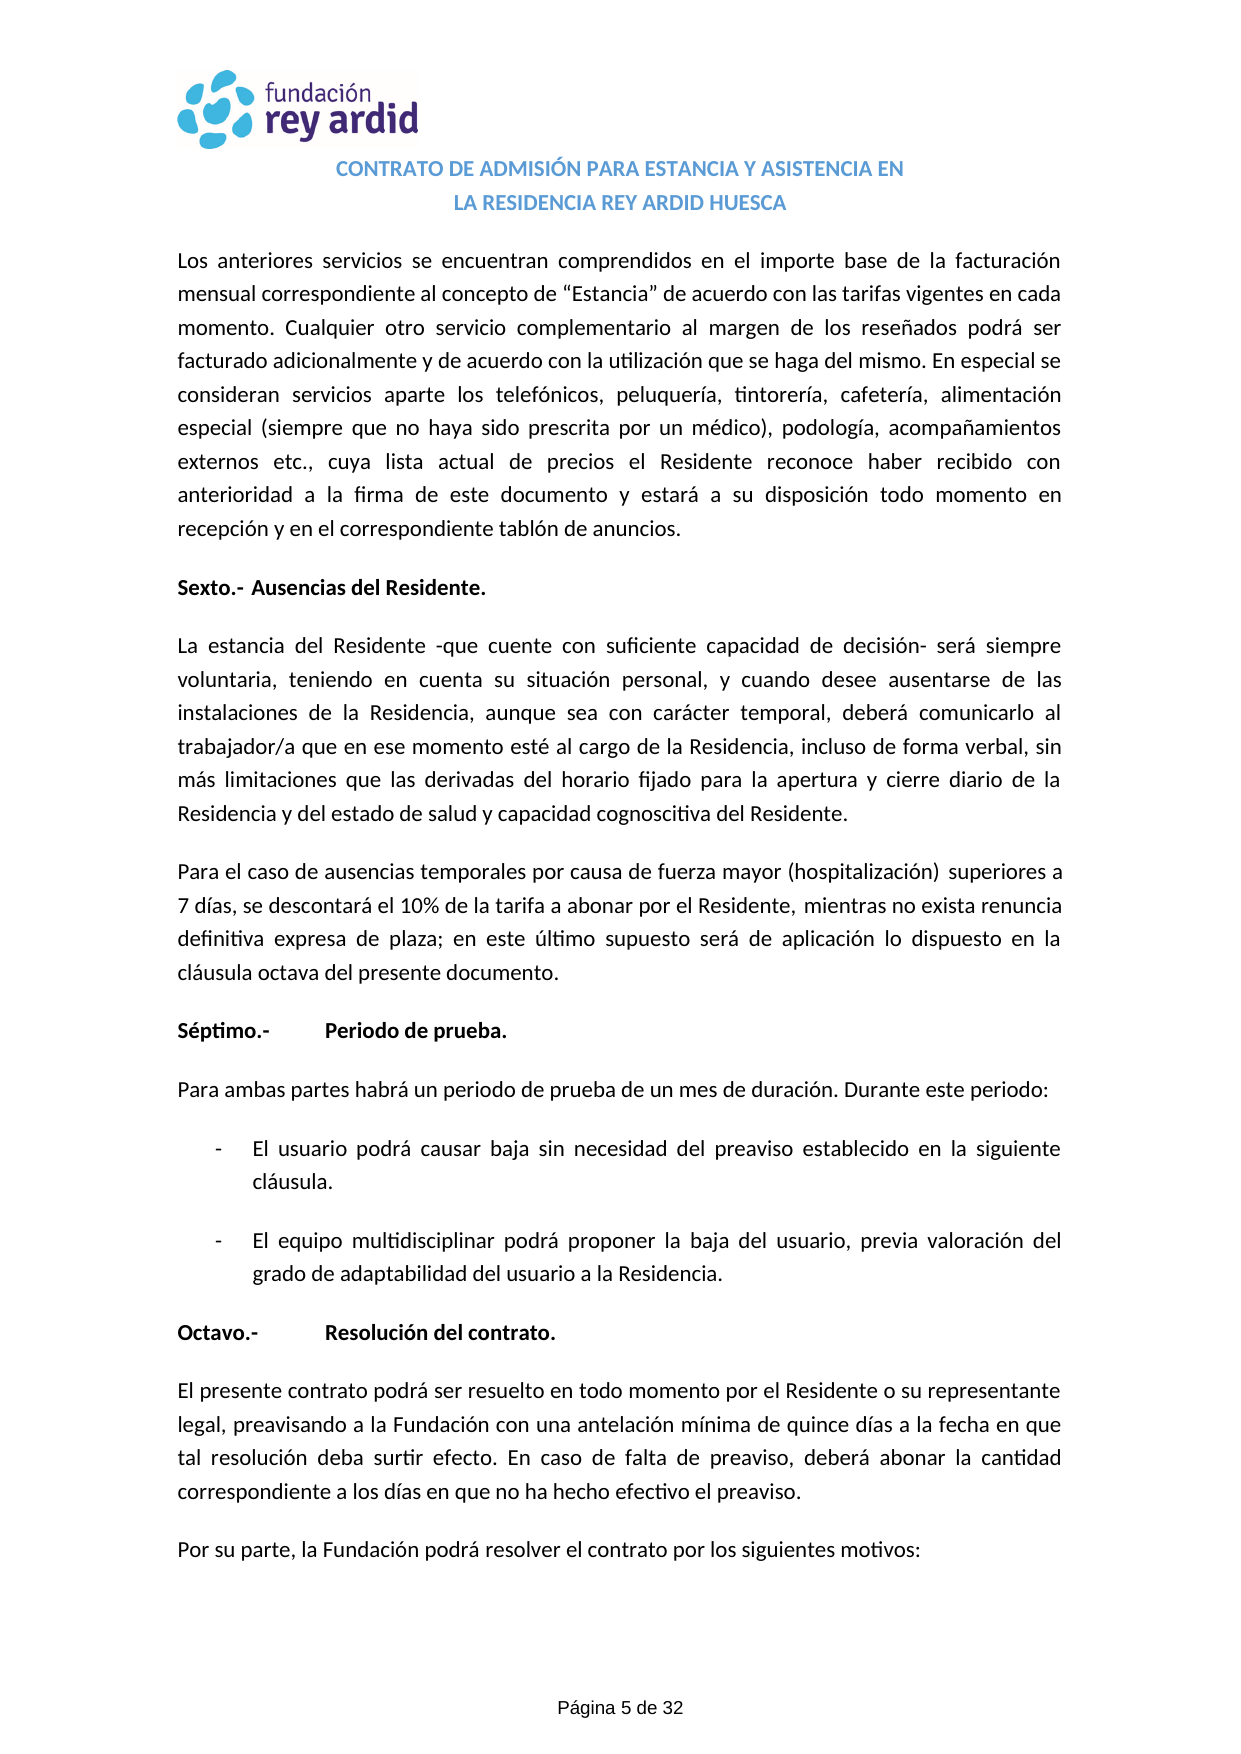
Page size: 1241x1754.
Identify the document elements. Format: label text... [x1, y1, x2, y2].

list Ausencias del Residente. [177, 573, 1063, 601]
text Para ambas partes habrá un periodo de prueba de un mes de duración. Durante este periodo: [177, 1075, 1063, 1103]
text Por su parte, la Fundación podrá resolver el contrato por los siguientes motivos: [177, 1536, 1063, 1564]
list El equipo multidisciplinar podrá proponer la baja del usuario, previa valoración del grado de adaptabilidad del usuario a la Residencia. [215, 1226, 1063, 1287]
list Periodo de prueba. [177, 1017, 1063, 1045]
text El presente contrato podrá ser resuelto en todo momento por el Residente o su representante legal, preavisando a la Fundación con una antelación mínima de quince días a la fecha en que tal resolución deba surtir efecto. En caso de falta de preaviso, deberá abonar la cantidad correspondiente a los días en que no ha hecho efectivo el preaviso. [177, 1376, 1063, 1505]
text Para el caso de ausencias temporales por causa de fuerza mayor (hospitalización) superiores a 7 días, se descontará el 10% de la tarifa a abonar por el Residente, mientras no exista renuncia definitiva expresa de plaza; en este último supuesto será de aplicación lo dispuesto en la cláusula octava del presente documento. [177, 857, 1063, 986]
text Los anteriores servicios se encuentran comprendidos en el importe base de la facturación mensual correspondiente al concepto de “Estancia” de acuerdo con las tarifas vigentes en cada momento. Cualquier otro servicio complementario al margen de los reseñados podrá ser facturado adicionalmente y de acuerdo con la utilización que se haga del mismo. En especial se consideran servicios aparte los telefónicos, peluquería, tintorería, cafetería, alimentación especial (siempre que no haya sido prescrita por un médico), podología, acompañamientos externos etc., cuya lista actual de precios el Residente reconoce haber recibido con anterioridad a la firma de este documento y estará a su disposición todo momento en recepción y en el correspondiente tablón de anuncios. [177, 246, 1063, 542]
list Resolución del contrato. [177, 1318, 1063, 1346]
list El usuario podrá causar baja sin necesidad del preaviso establecido en la siguiente cláusula. [215, 1134, 1063, 1195]
text La estancia del Residente -que cuente con suficiente capacidad de decisión- será siempre voluntaria, teniendo en cuenta su situación personal, y cuando desee ausentarse de las instalaciones de la Residencia, aunque sea con carácter temporal, deberá comunicarlo al trabajador/a que en ese momento esté al cargo de la Residencia, incluso de forma verbal, sin más limitaciones que las derivadas del horario fijado para la apertura y cierre diario de la Residencia y del estado de salud y capacidad cognoscitiva del Residente. [177, 631, 1063, 827]
